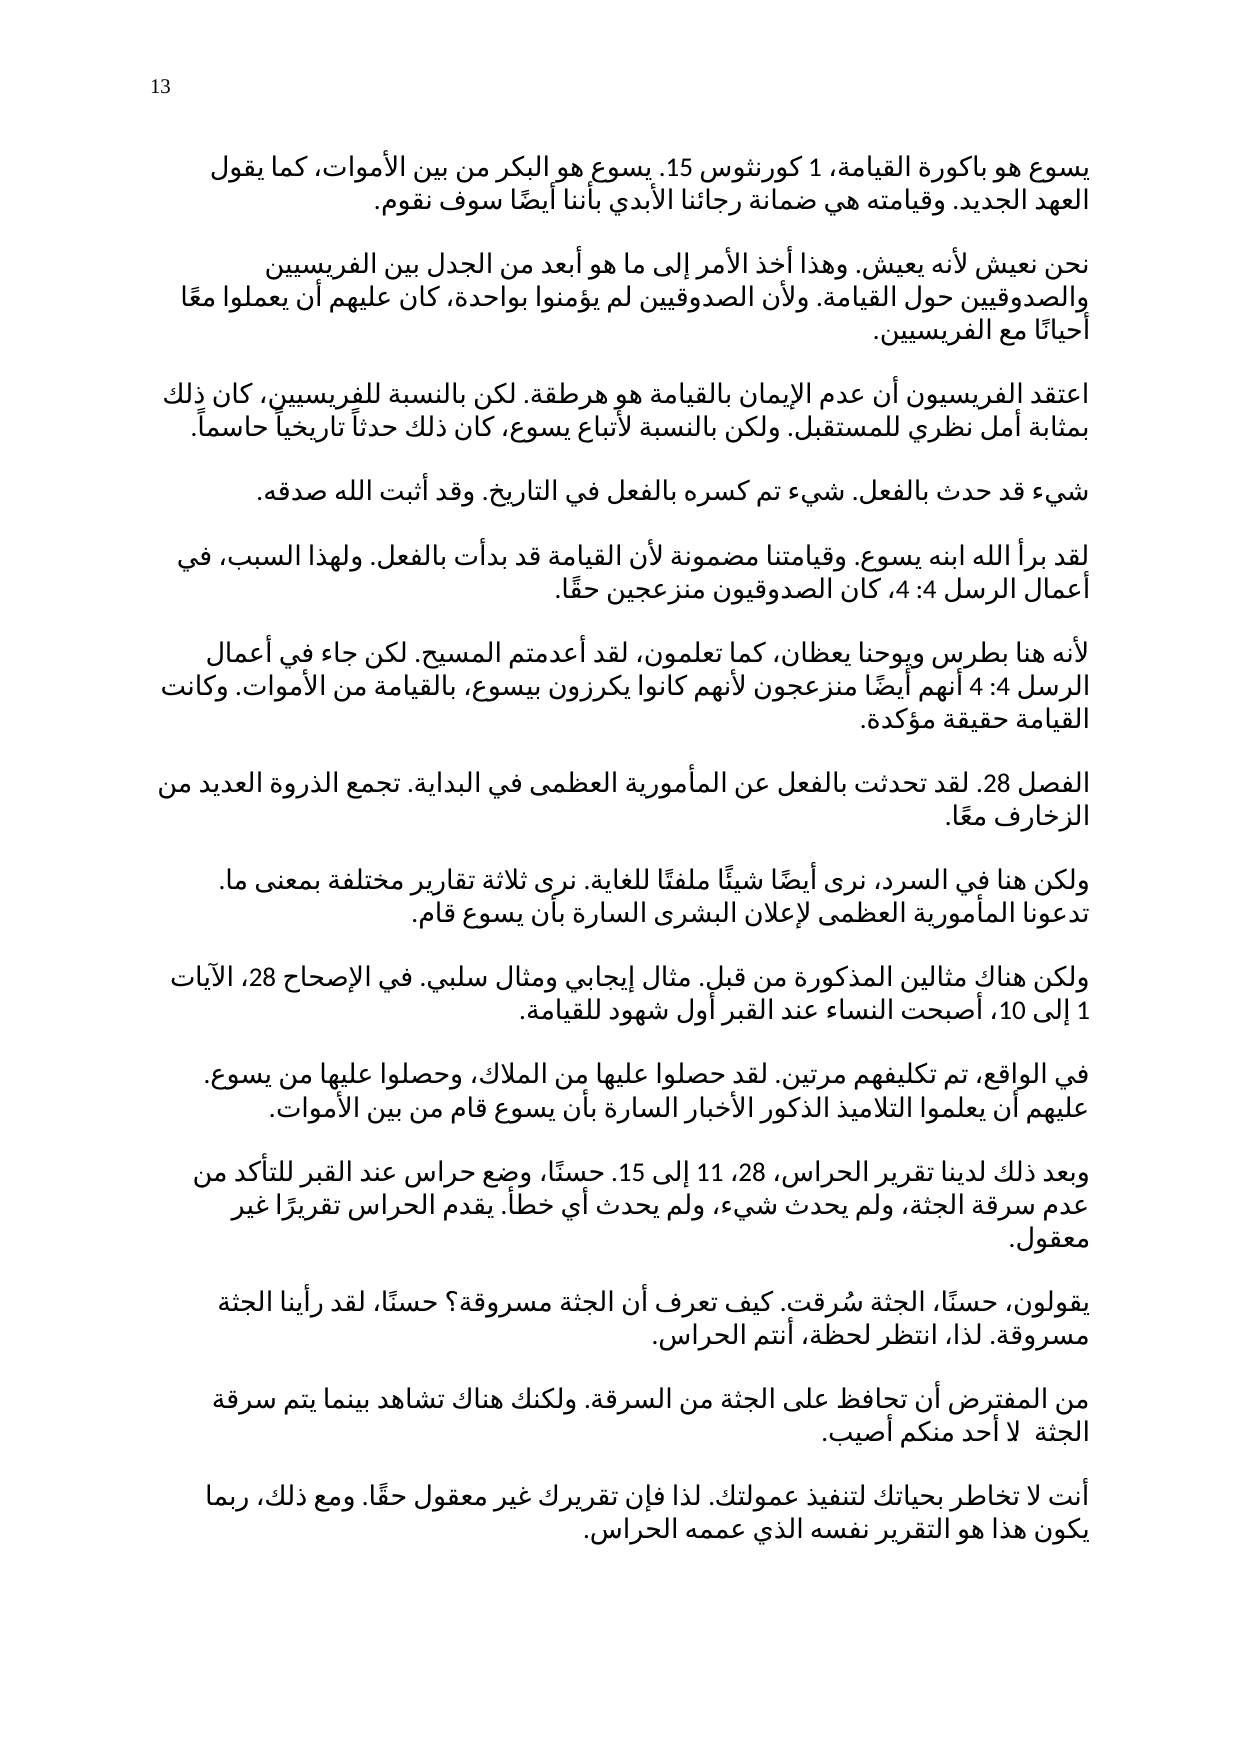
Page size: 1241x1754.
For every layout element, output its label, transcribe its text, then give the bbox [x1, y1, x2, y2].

text لقد برأ الله ابنه يسوع. وقيامتنا مضمونة لأن القيامة قد بدأت بالفعل. ولهذا السبب، في أعمال الرسل 4: 4، كان الصدوقيون منزعجين حقًا. [150, 539, 1090, 605]
text يقولون، حسنًا، الجثة سُرقت. كيف تعرف أن الجثة مسروقة؟ حسنًا، لقد رأينا الجثة مسروقة. لذا، انتظر لحظة، أنتم الحراس. [150, 1285, 1090, 1351]
text ولكن هنا في السرد، نرى أيضًا شيئًا ملفتًا للغاية. نرى ثلاثة تقارير مختلفة بمعنى ما. تدعونا المأمورية العظمى لإعلان البشرى السارة بأن يسوع قام. [150, 863, 1090, 929]
text يسوع هو باكورة القيامة، 1 كورنثوس 15. يسوع هو البكر من بين الأموات، كما يقول العهد الجديد. وقيامته هي ضمانة رجائنا الأبدي بأننا أيضًا سوف نقوم. [150, 150, 1090, 216]
text لأنه هنا بطرس ويوحنا يعظان، كما تعلمون، لقد أعدمتم المسيح. لكن جاء في أعمال الرسل 4: 4 أنهم أيضًا منزعجون لأنهم كانوا يكرزون بيسوع، بالقيامة من الأموات. وكانت القيامة حقيقة مؤكدة. [150, 636, 1090, 735]
text ولكن هناك مثالين المذكورة من قبل. مثال إيجابي ومثال سلبي. في الإصحاح 28، الآيات 1 إلى 10، أصبحت النساء عند القبر أول شهود للقيامة. [150, 961, 1090, 1027]
text في الواقع، تم تكليفهم مرتين. لقد حصلوا عليها من الملاك، وحصلوا عليها من يسوع. عليهم أن يعلموا التلاميذ الذكور الأخبار السارة بأن يسوع قام من بين الأموات. [150, 1058, 1090, 1124]
text شيء قد حدث بالفعل. شيء تم كسره بالفعل في التاريخ. وقد أثبت الله صدقه. [150, 474, 1090, 508]
text من المفترض أن تحافظ على الجثة من السرقة. ولكنك هناك تشاهد بينما يتم سرقة الجثة. لا أحد منكم أصيب. [150, 1382, 1090, 1448]
text اعتقد الفريسيون أن عدم الإيمان بالقيامة هو هرطقة. لكن بالنسبة للفريسيين، كان ذلك بمثابة أمل نظري للمستقبل. ولكن بالنسبة لأتباع يسوع، كان ذلك حدثاً تاريخياً حاسماً. [150, 377, 1090, 443]
text وبعد ذلك لدينا تقرير الحراس، 28، 11 إلى 15. حسنًا، وضع حراس عند القبر للتأكد من عدم سرقة الجثة، ولم يحدث شيء، ولم يحدث أي خطأ. يقدم الحراس تقريرًا غير معقول. [150, 1155, 1090, 1254]
text نحن نعيش لأنه يعيش. وهذا أخذ الأمر إلى ما هو أبعد من الجدل بين الفريسيين والصدوقيين حول القيامة. ولأن الصدوقيين لم يؤمنوا بواحدة، كان عليهم أن يعملوا معًا أحيانًا مع الفريسيين. [150, 247, 1090, 346]
text أنت لا تخاطر بحياتك لتنفيذ عمولتك. لذا فإن تقريرك غير معقول حقًا. ومع ذلك، ربما يكون هذا هو التقرير نفسه الذي عممه الحراس. [150, 1479, 1090, 1546]
text الفصل 28. لقد تحدثت بالفعل عن المأمورية العظمى في البداية. تجمع الذروة العديد من الزخارف معًا. [150, 766, 1090, 832]
